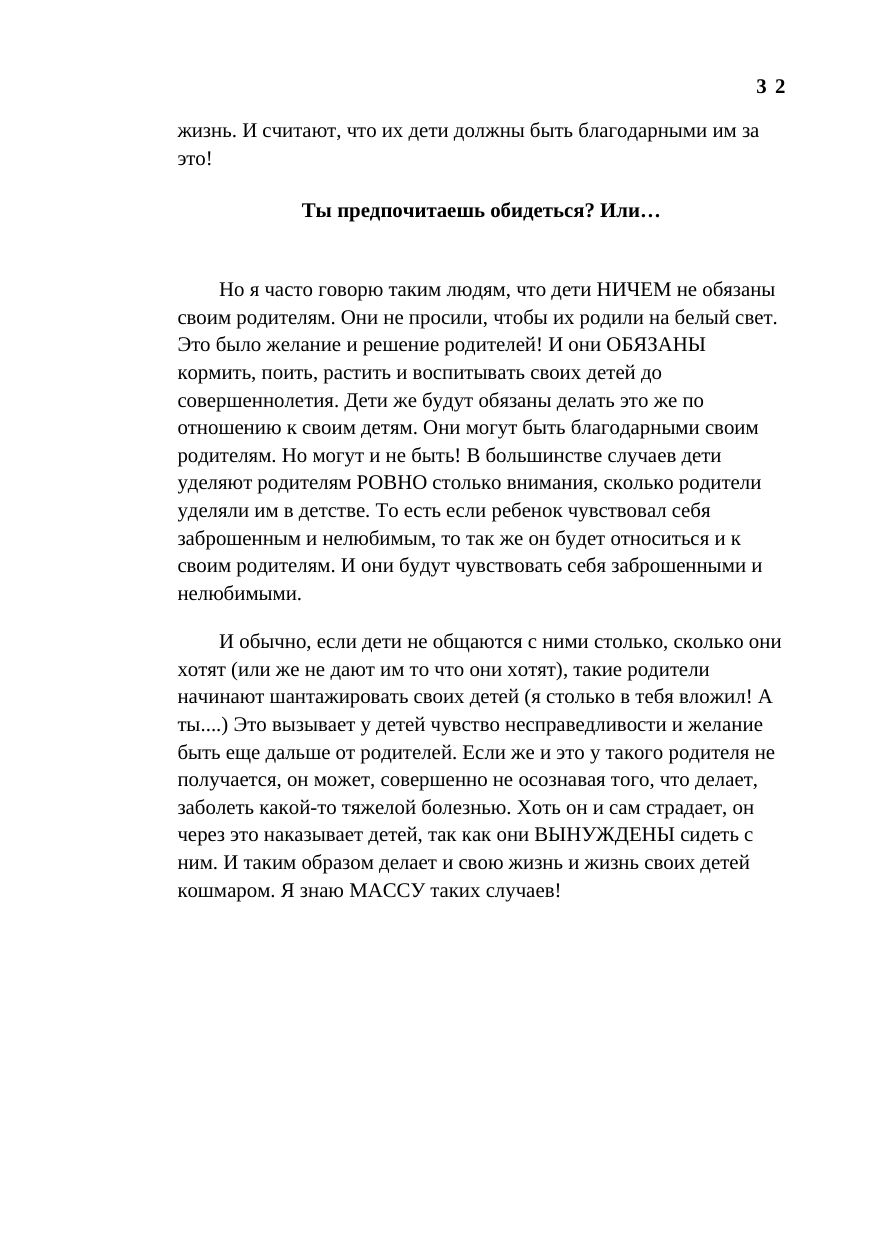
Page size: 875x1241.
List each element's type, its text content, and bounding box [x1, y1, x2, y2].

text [177, 118, 785, 170]
text Но я часто говорю таким людям, что дети НИЧЕМ не обязаны своим родителям. Они не просили, чтобы их родили на белый свет. Это было желание и решение родителей! И они ОБЯЗАНЫ кормить, поить, растить и воспитывать своих детей до совершеннолетия. Дети же будут обязаны делать это же по отношению к своим детям. Они могут быть благодарными своим родителям. Но могут и не быть! В большинстве случаев дети уделяют родителям РОВНО столько внимания, сколько родители уделяли им в детстве. То есть если ребенок чувствовал себя заброшенным и нелюбимым, то так же он будет относиться и к своим родителям. И они будут чувствовать себя заброшенными и нелюбимыми. [177, 277, 785, 605]
text И обычно, если дети не общаются с ними столько, сколько они хотят (или же не дают им то что они хотят), такие родители начинают шантажировать своих детей (я столько в тебя вложил! А ты....) Это вызывает у детей чувство несправедливости и желание быть еще дальше от родителей. Если же и это у такого родителя не получается, он может, совершенно не осознавая того, что делает, заболеть какой-то тяжелой болезнью. Хоть он и сам страдает, он через это наказывает детей, так как они ВЫНУЖДЕНЫ сидеть с ним. И таким образом делает и свою жизнь и жизнь своих детей кошмаром. Я знаю МАССУ таких случаев! [177, 629, 785, 902]
subtitle Ты предпочитаешь обидеться? Или… [177, 198, 785, 222]
